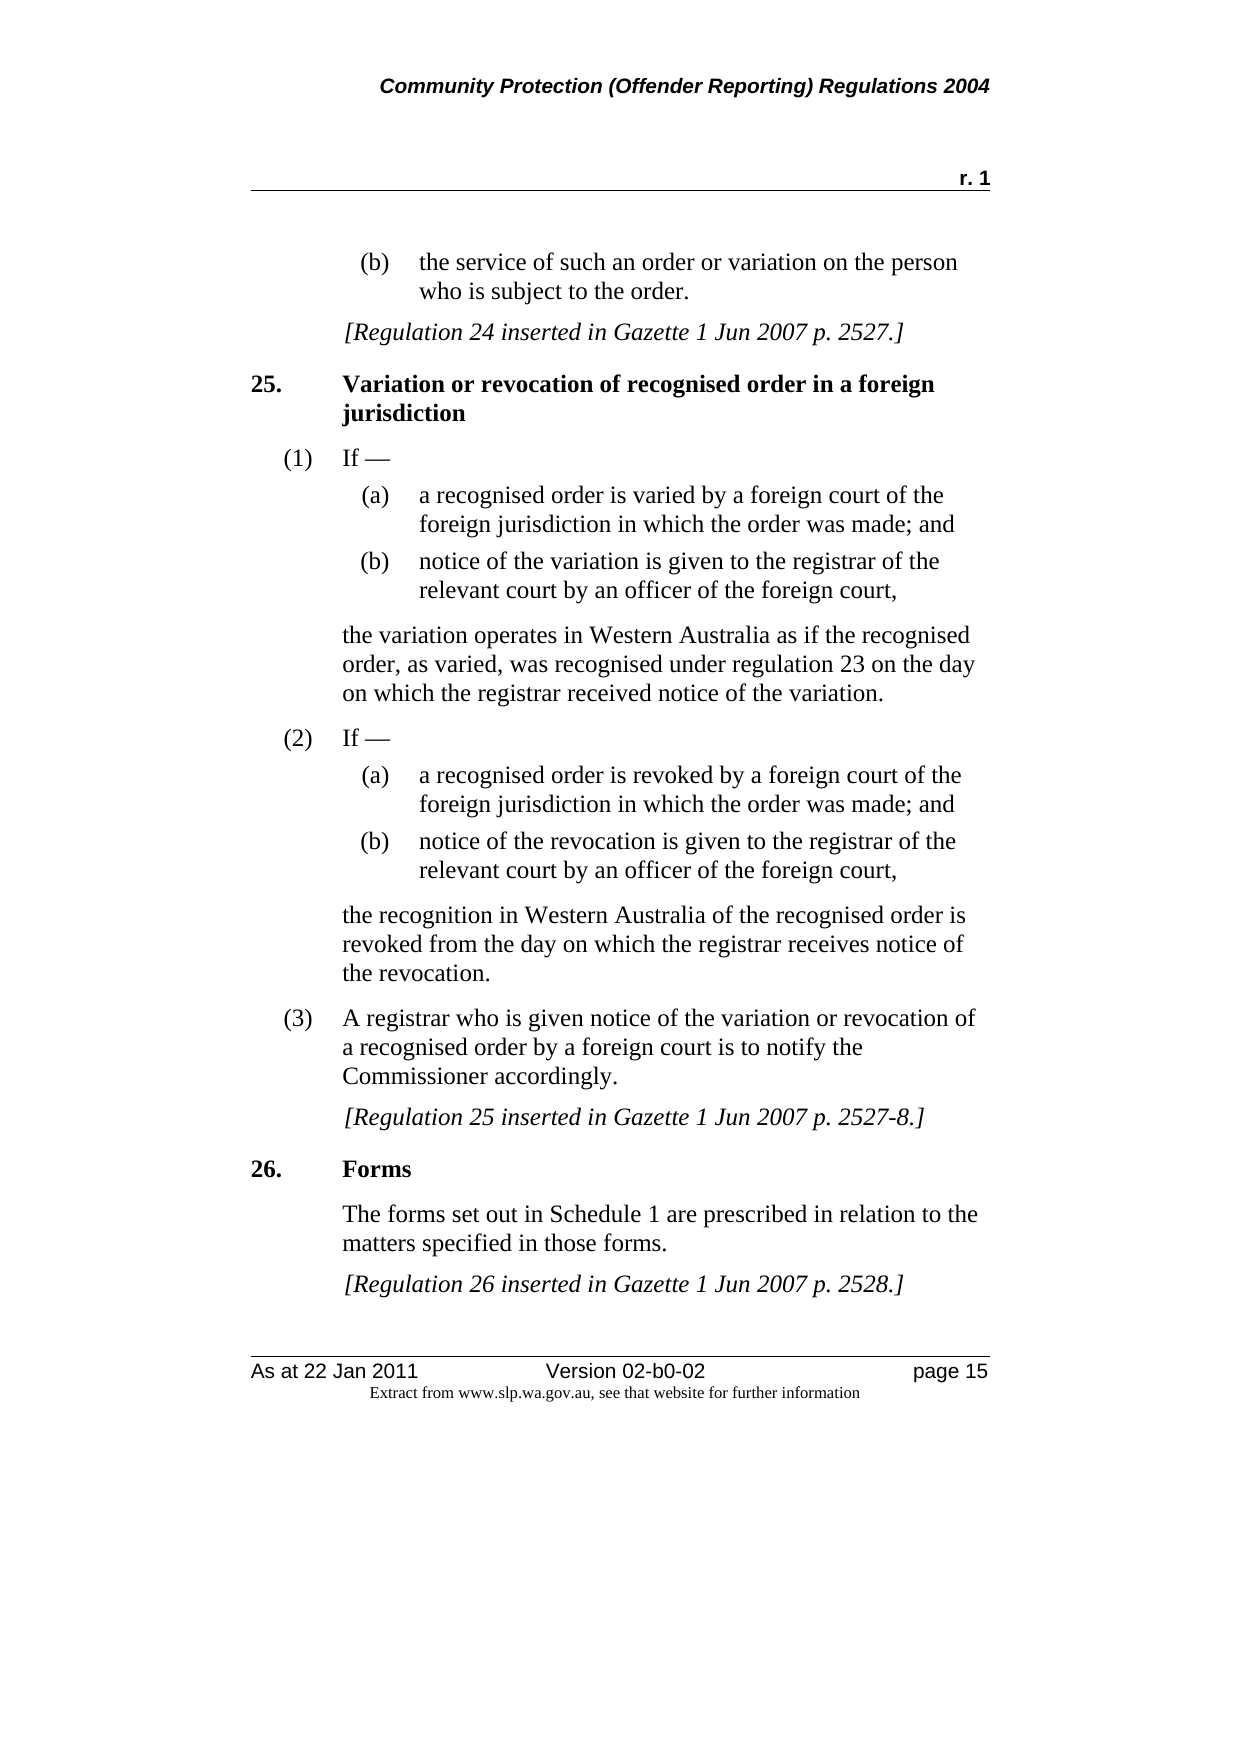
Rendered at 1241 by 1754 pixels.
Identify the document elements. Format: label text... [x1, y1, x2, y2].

text [Regulation 25 inserted in Gazette 1 Jun 2007 p. 2527-8.] [251, 1102, 990, 1131]
subtitle 26. Forms [251, 1154, 990, 1182]
text [Regulation 24 inserted in Gazette 1 Jun 2007 p. 2527.] [251, 317, 990, 346]
text (b) notice of the revocation is given to the registrar of the relevant court by an officer of the foreign court, [251, 826, 990, 884]
text The forms set out in Schedule 1 are prescribed in relation to the matters specified in those forms. [251, 1199, 990, 1257]
text the variation operates in Western Australia as if the recognised order, as varied, was recognised under regulation 23 on the day on which the registrar received notice of the variation. [251, 620, 990, 707]
text (b) notice of the variation is given to the registrar of the relevant court by an officer of the foreign court, [251, 546, 990, 604]
subtitle 25. Variation or revocation of recognised order in a foreign jurisdiction [251, 369, 990, 427]
text (a) a recognised order is varied by a foreign court of the foreign jurisdiction in which the order was made; and [251, 480, 990, 538]
text (1) If — [251, 443, 990, 472]
text (a) a recognised order is revoked by a foreign court of the foreign jurisdiction in which the order was made; and [251, 760, 990, 818]
text (b) the service of such an order or variation on the person who is subject to the order. [251, 247, 990, 305]
text the recognition in Western Australia of the recognised order is revoked from the day on which the registrar receives notice of the revocation. [251, 900, 990, 987]
text (3) A registrar who is given notice of the variation or revocation of a recognised order by a foreign court is to notify the Commissioner accordingly. [251, 1003, 990, 1089]
text (2) If — [251, 723, 990, 752]
text [Regulation 26 inserted in Gazette 1 Jun 2007 p. 2528.] [251, 1269, 990, 1298]
